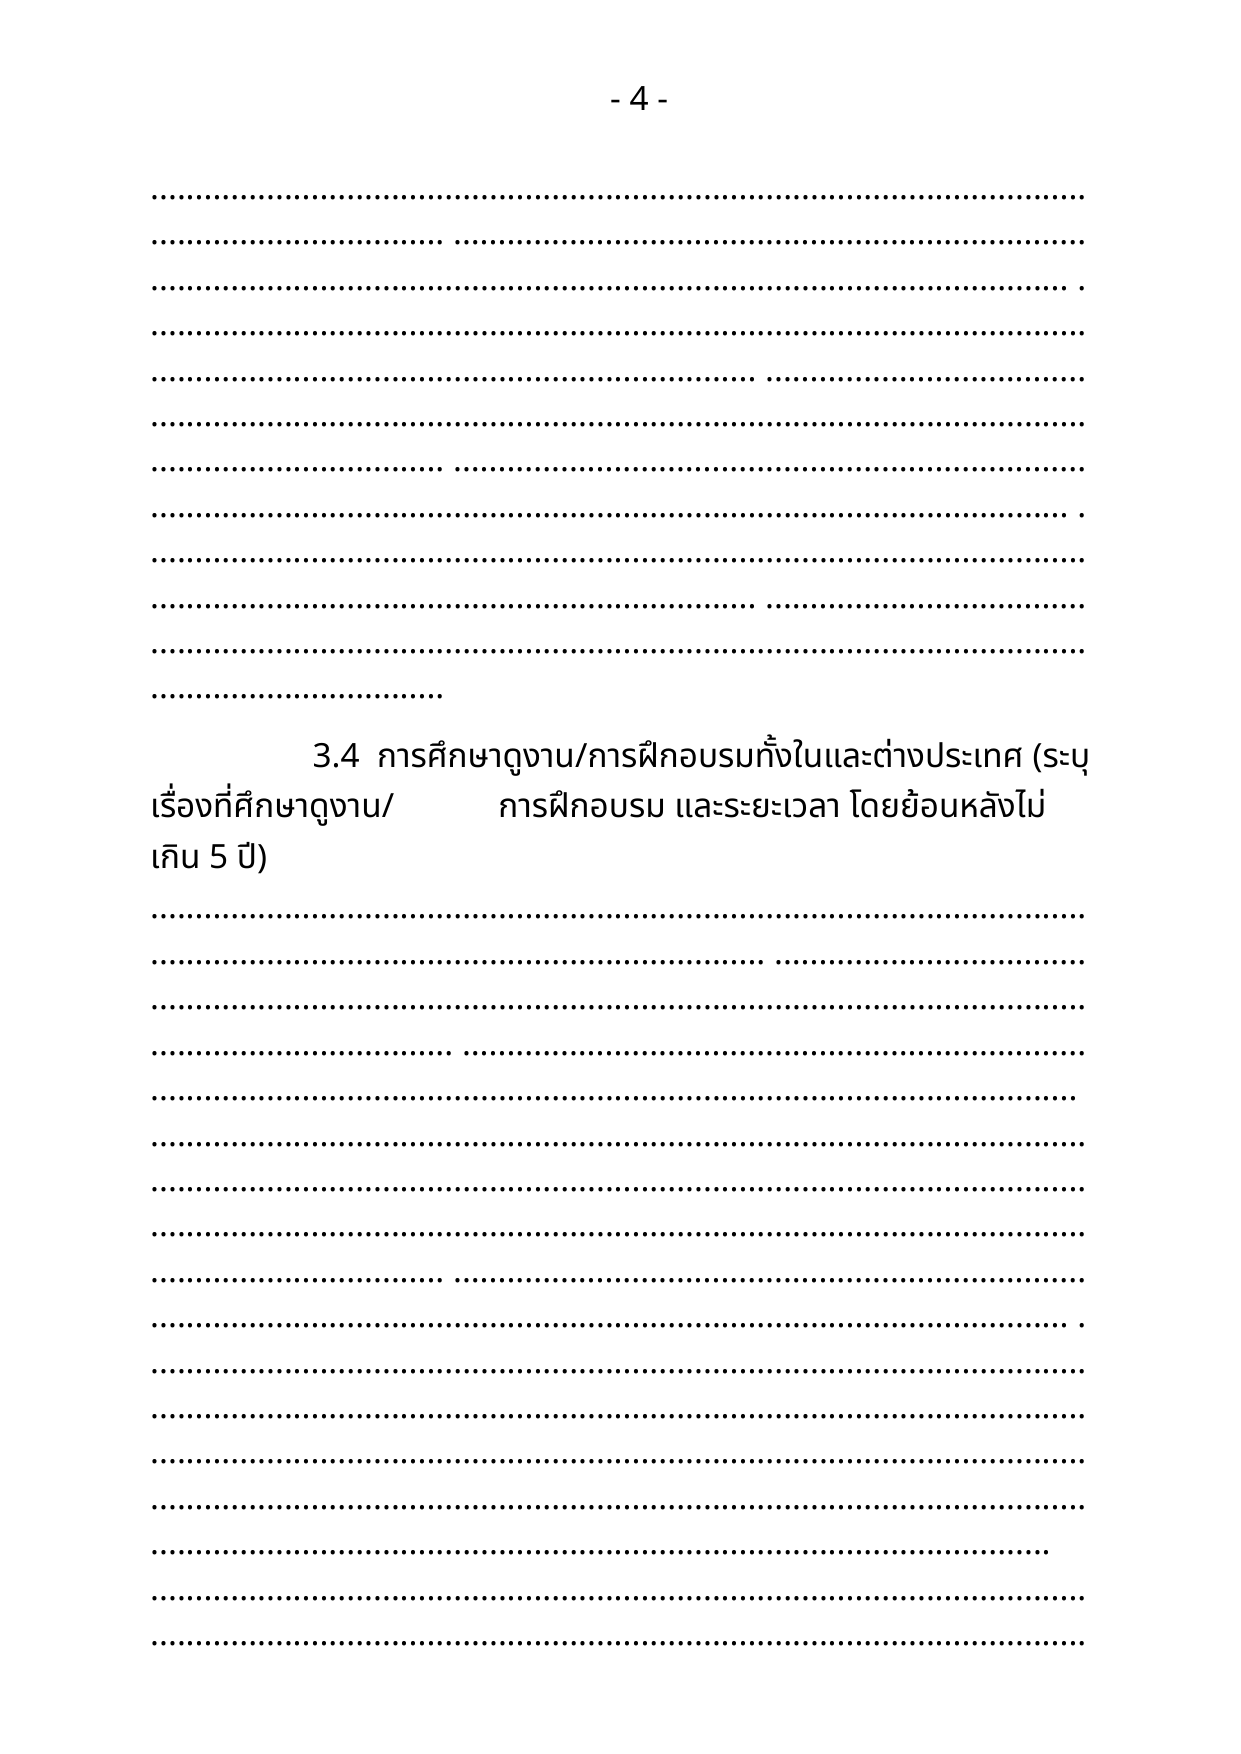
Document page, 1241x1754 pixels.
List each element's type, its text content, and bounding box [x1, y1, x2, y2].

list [150, 1564, 1090, 1655]
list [150, 164, 1090, 709]
list 3.4 การศึกษาดูงาน/การฝึกอบรมทั้งในและต่างประเทศ (ระบุเรื่องที่ศึกษาดูงาน/ การฝึกอบรม และระยะเวลา โดยย้อนหลังไม่เกิน 5 ปี) [150, 731, 1090, 883]
list .............................................................................................................................................................................. .............................................................................................................................................................................. .............................................................................................................................................................................. ............................................................................................................................................................................................................................................................................................................................................................ .............................................................................................................................................................................. .......................................................................................................................................................................................................................................................................................................................................................................................................................................................................................................................................... [150, 883, 1090, 1564]
